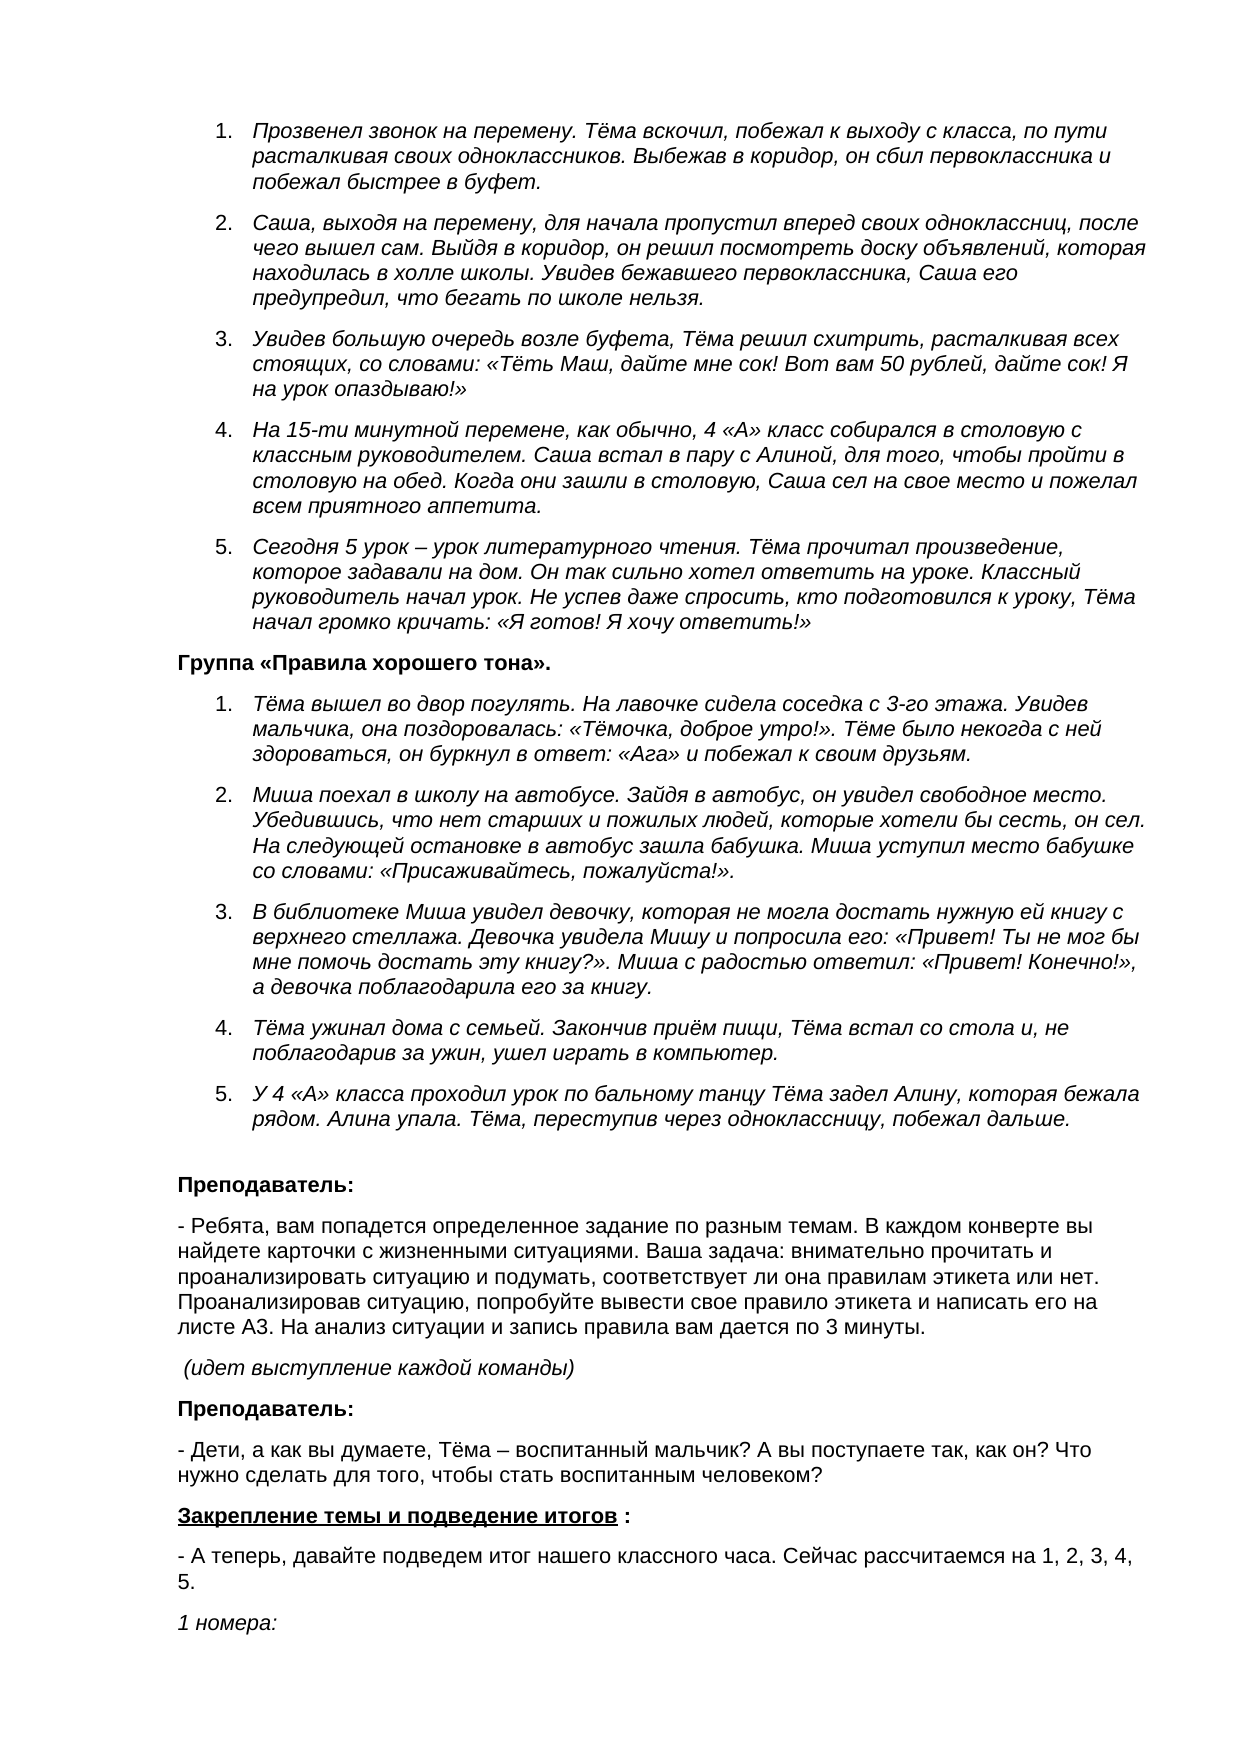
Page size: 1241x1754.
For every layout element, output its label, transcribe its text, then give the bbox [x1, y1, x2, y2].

list Саша, выходя на перемену, для начала пропустил вперед своих одноклассниц, после чего вышел сам. Выйдя в коридор, он решил посмотреть доску объявлений, которая находилась в холле школы. Увидев бежавшего первоклассника, Саша его предупредил, что бегать по школе нельзя. [215, 209, 1152, 310]
list У 4 «А» класса проходил урок по бальному танцу Тёма задел Алину, которая бежала рядом. Алина упала. Тёма, переступив через одноклассницу, побежал дальше. [215, 1081, 1152, 1131]
list На 15-ти минутной перемене, как обычно, 4 «А» класс собирался в столовую с классным руководителем. Саша встал в пару с Алиной, для того, чтобы пройти в столовую на обед. Когда они зашли в столовую, Саша сел на свое место и пожелал всем приятного аппетита. [215, 417, 1152, 518]
list Тёма вышел во двор погулять. На лавочке сидела соседка с 3-го этажа. Увидев мальчика, она поздоровалась: «Тёмочка, доброе утро!». Тёме было некогда с ней здороваться, он буркнул в ответ: «Ага» и побежал к своим друзьям. [215, 691, 1152, 766]
list Сегодня 5 урок – урок литературного чтения. Тёма прочитал произведение, которое задавали на дом. Он так сильно хотел ответить на уроке. Классный руководитель начал урок. Не успев даже спросить, кто подготовился к уроку, Тёма начал громко кричать: «Я готов! Я хочу ответить!» [215, 533, 1152, 634]
text Группа «Правила хорошего тона». [177, 650, 1152, 675]
list Увидев большую очередь возле буфета, Тёма решил схитрить, расталкивая всех стоящих, со словами: «Тёть Маш, дайте мне сок! Вот вам 50 рублей, дайте сок! Я на урок опаздываю!» [215, 326, 1152, 401]
text Преподаватель: [177, 1396, 1152, 1421]
list В библиотеке Миша увидел девочку, которая не могла достать нужную ей книгу с верхнего стеллажа. Девочка увидела Мишу и попросила его: «Привет! Ты не мог бы мне помочь достать эту книгу?». Миша с радостью ответил: «Привет! Конечно!», а девочка поблагодарила его за книгу. [215, 898, 1152, 999]
list Тёма ужинал дома с семьей. Закончив приём пищи, Тёма встал со стола и, не поблагодарив за ужин, ушел играть в компьютер. [215, 1015, 1152, 1065]
text (идет выступление каждой команды) [177, 1355, 1152, 1380]
text - А теперь, давайте подведем итог нашего классного часа. Сейчас рассчитаемся на 1, 2, 3, 4, 5. [177, 1543, 1152, 1594]
text Преподаватель: [177, 1147, 1152, 1197]
text - Ребята, вам попадется определенное задание по разным темам. В каждом конверте вы найдете карточки с жизненными ситуациями. Ваша задача: внимательно прочитать и проанализировать ситуацию и подумать, соответствует ли она правилам этикета или нет. Проанализировав ситуацию, попробуйте вывести свое правило этикета и написать его на листе А3. На анализ ситуации и запись правила вам дается по 3 минуты. [177, 1213, 1152, 1339]
text Закрепление темы и подведение итогов : [177, 1502, 1152, 1528]
text - Дети, а как вы думаете, Тёма – воспитанный мальчик? А вы поступаете так, как он? Что нужно сделать для того, чтобы стать воспитанным человеком? [177, 1436, 1152, 1487]
list Миша поехал в школу на автобусе. Зайдя в автобус, он увидел свободное место. Убедившись, что нет старших и пожилых людей, которые хотели бы сесть, он сел. На следующей остановке в автобус зашла бабушка. Миша уступил место бабушке со словами: «Присаживайтесь, пожалуйста!». [215, 782, 1152, 883]
text 1 номера: [177, 1609, 1152, 1634]
list Прозвенел звонок на перемену. Тёма вскочил, побежал к выходу с класса, по пути расталкивая своих одноклассников. Выбежав в коридор, он сбил первоклассника и побежал быстрее в буфет. [215, 118, 1152, 194]
